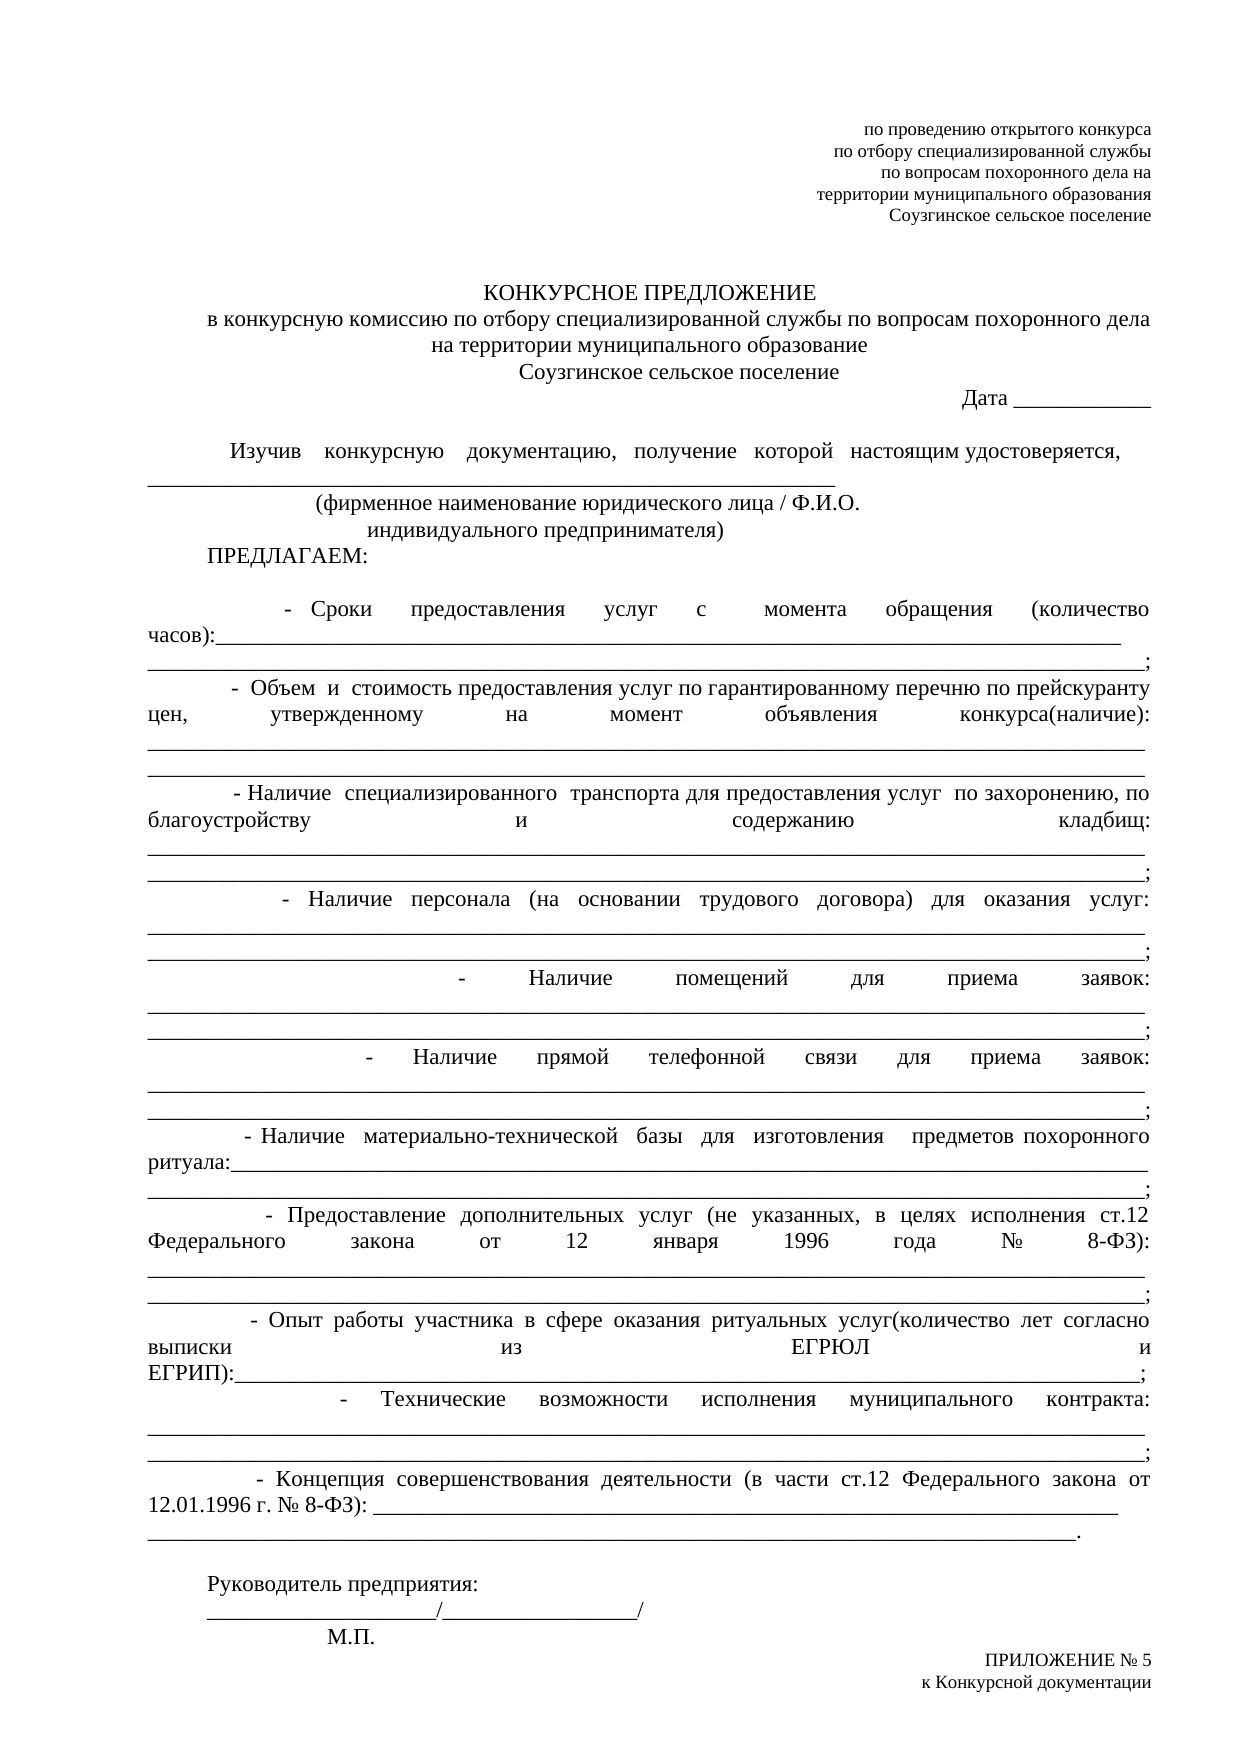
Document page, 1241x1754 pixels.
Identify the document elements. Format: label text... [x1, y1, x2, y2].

text Руководитель предприятия: [148, 1570, 1152, 1596]
text _________________________________________________________________________________. [148, 1517, 1152, 1544]
text - Наличие специализированного транспорта для предоставления услуг по захоронению, по благоустройству и содержанию кладбищ: ______________________________________________________________________________________________________________________________________________________________________________; [148, 779, 1152, 885]
text Соузгинское сельское поселение [148, 204, 1152, 226]
text _______________________________________________________________________________________; [148, 648, 1152, 674]
text индивидуального предпринимателя) [148, 516, 1152, 542]
text по вопросам похоронного дела на [148, 161, 1152, 183]
text ПРИЛОЖЕНИЕ № 5 [148, 1649, 1152, 1671]
text Изучив конкурсную документацию, получение которой настоящим удостоверяется, [148, 437, 1152, 463]
text - Опыт работы участника в сфере оказания ритуальных услуг(количество лет согласно выписки из ЕГРЮЛ и ЕГРИП):_______________________________________________________________________________; [148, 1306, 1152, 1386]
text по проведению открытого конкурса [148, 118, 1152, 140]
text - Технические возможности исполнения муниципального контракта: ______________________________________________________________________________________________________________________________________________________________________________; [148, 1386, 1152, 1464]
text территории муниципального образования [148, 183, 1152, 204]
text ПРЕДЛАГАЕМ: [148, 542, 1152, 568]
text по отбору специализированной службы [148, 140, 1152, 161]
text - Наличие материально-технической базы для изготовления предметов похоронного ритуала:_______________________________________________________________________________________________________________________________________________________________________; [148, 1122, 1152, 1201]
text к Конкурсной документации [148, 1671, 1152, 1692]
text - Предоставление дополнительных услуг (не указанных, в целях исполнения ст.12 Федерального закона от 12 января 1996 года № 8-ФЗ): ______________________________________________________________________________________________________________________________________________________________________________; [148, 1201, 1152, 1306]
text Соузгинское сельское поселение [148, 358, 1152, 384]
text ____________________________________________________________ [148, 463, 1152, 489]
text - Наличие прямой телефонной связи для приема заявок: ______________________________________________________________________________________________________________________________________________________________________________; [148, 1043, 1152, 1122]
text (фирменное наименование юридического лица / Ф.И.О. [148, 489, 1152, 516]
text - Концепция совершенствования деятельности (в части ст.12 Федерального закона от 12.01.1996 г. № 8-ФЗ): _________________________________________________________________ [148, 1464, 1152, 1517]
text - Сроки предоставления услуг с момента обращения (количество часов):_______________________________________________________________________________ [148, 595, 1152, 648]
text - Наличие персонала (на основании трудового договора) для оказания услуг: ______________________________________________________________________________________________________________________________________________________________________________; [148, 885, 1152, 964]
text - Объем и стоимость предоставления услуг по гарантированному перечню по прейскуранту цен, утвержденному на момент объявления конкурса(наличие): ______________________________________________________________________________________________________________________________________________________________________________ [148, 674, 1152, 779]
text в конкурсную комиссию по отбору специализированной службы по вопросам похоронного дела на территории муниципального образование [148, 305, 1152, 358]
text Дата ____________ [148, 384, 1152, 410]
text М.П. [148, 1623, 1152, 1649]
text ____________________/_________________/ [148, 1596, 1152, 1623]
text КОНКУРСНОЕ ПРЕДЛОЖЕНИЕ [148, 279, 1152, 305]
text - Наличие помещений для приема заявок: ______________________________________________________________________________________________________________________________________________________________________________; [148, 964, 1152, 1043]
